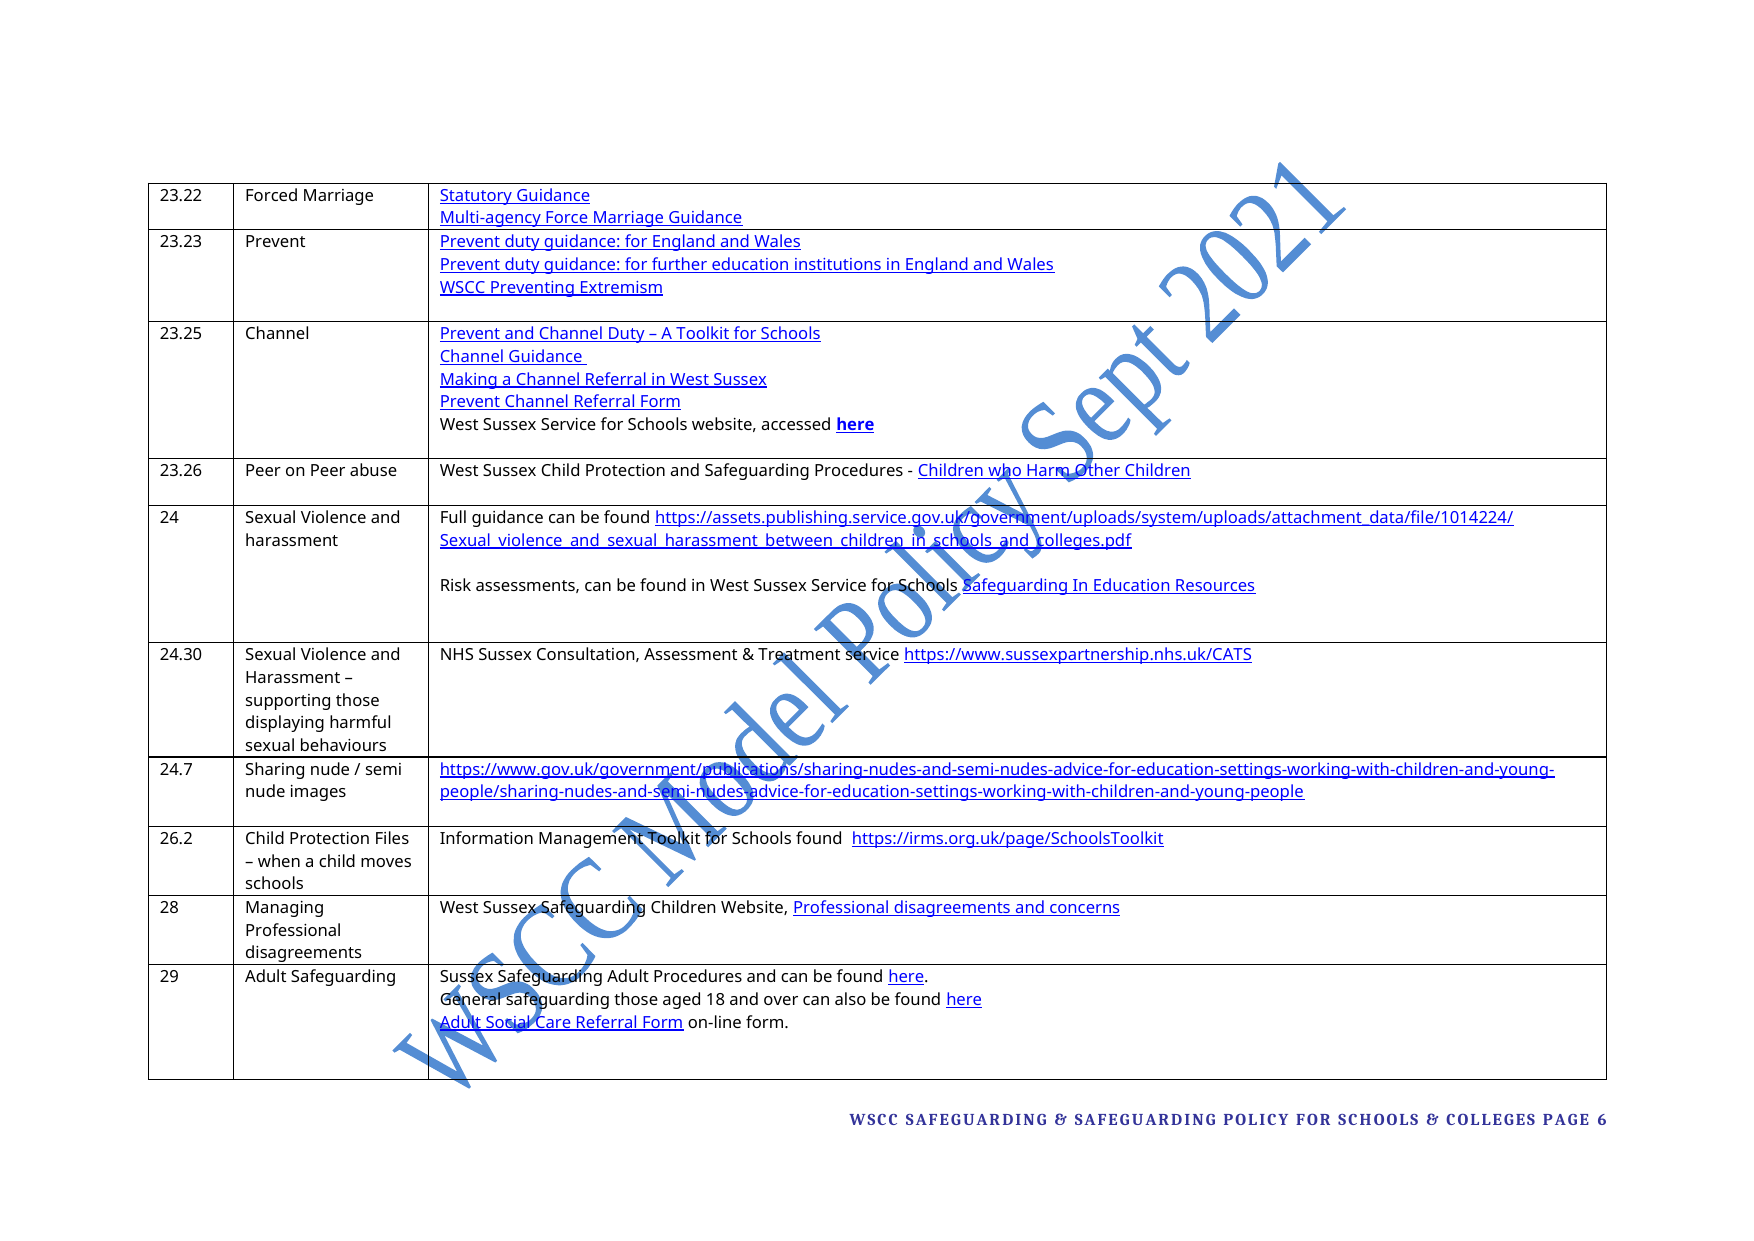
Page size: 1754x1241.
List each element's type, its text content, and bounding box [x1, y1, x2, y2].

table_cell Prevent and Channel Duty – A Toolkit for Schools Channel Guidance Making a Channel Referral in West Sussex Prevent Channel Referral Form West Sussex Service for Schools website, accessed here [429, 322, 1606, 458]
table_cell 29 [149, 965, 233, 1078]
table_cell 28 [149, 896, 233, 964]
table_cell Full guidance can be found https://assets.publishing.service.gov.uk/government/uploads/system/uploads/attachment_data/file/1014224/Sexual_violence_and_sexual_harassment_between_children_in_schools_and_colleges.pdf Risk assessments, can be found in West Sussex Service for Schools Safeguarding In Education Resources [429, 506, 1606, 642]
table_cell Prevent [234, 230, 428, 321]
table_cell 23.23 [149, 230, 233, 321]
table_cell Managing Professional disagreements [234, 896, 428, 964]
table_cell Sexual Violence and Harassment – supporting those displaying harmful sexual behaviours [234, 643, 428, 756]
table_cell West Sussex Safeguarding Children Website, Professional disagreements and concerns [429, 896, 1606, 964]
table_cell 26.2 [149, 827, 233, 895]
table_cell Prevent duty guidance: for England and Wales Prevent duty guidance: for further education institutions in England and Wales WSCC Preventing Extremism [429, 230, 1606, 321]
table_cell 24.30 [149, 643, 233, 756]
table_cell Child Protection Files – when a child moves schools [234, 827, 428, 895]
table_cell 23.25 [149, 322, 233, 458]
table_cell Sharing nude / semi nude images [234, 758, 428, 826]
table_cell Statutory Guidance Multi-agency Force Marriage Guidance [429, 184, 1606, 229]
table_cell 24.7 [149, 758, 233, 826]
table_cell Channel [234, 322, 428, 458]
table_cell Information Management Toolkit for Schools found https://irms.org.uk/page/SchoolsToolkit [429, 827, 1606, 895]
table_cell Sexual Violence and harassment [234, 506, 428, 642]
table_cell Adult Safeguarding [234, 965, 428, 1078]
table_cell Peer on Peer abuse [234, 459, 428, 504]
table_cell NHS Sussex Consultation, Assessment & Treatment service https://www.sussexpartnership.nhs.uk/CATS [429, 643, 1606, 756]
table_cell 23.22 [149, 184, 233, 229]
table_cell 23.26 [149, 459, 233, 504]
table_cell Forced Marriage [234, 184, 428, 229]
table_cell 24 [149, 506, 233, 642]
table_cell Sussex Safeguarding Adult Procedures and can be found here. General safeguarding those aged 18 and over can also be found here Adult Social Care Referral Form on-line form. [429, 965, 1606, 1078]
table_cell https://www.gov.uk/government/publications/sharing-nudes-and-semi-nudes-advice-for-education-settings-working-with-children-and-young-people/sharing-nudes-and-semi-nudes-advice-for-education-settings-working-with-children-and-young-people [429, 758, 1606, 826]
table_cell West Sussex Child Protection and Safeguarding Procedures - Children who Harm Other Children [429, 459, 1606, 504]
